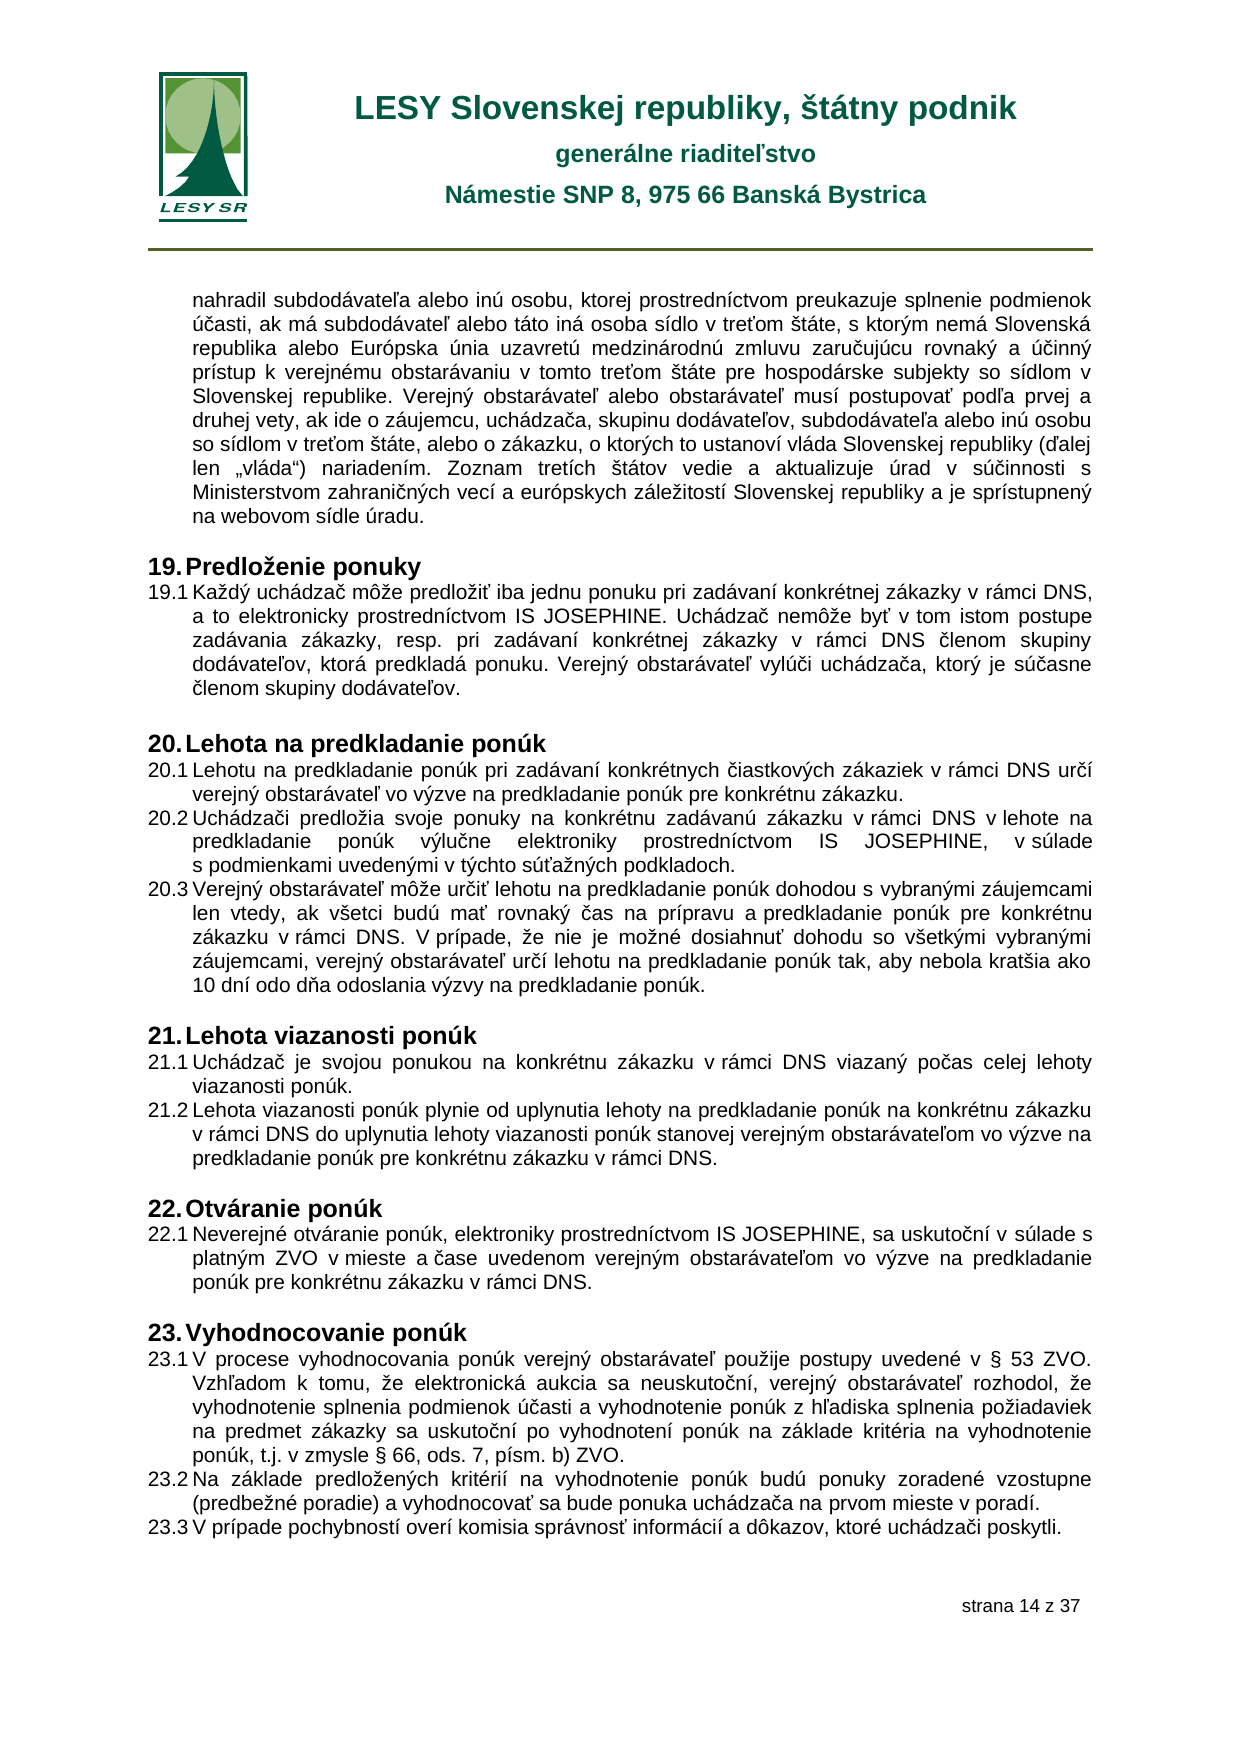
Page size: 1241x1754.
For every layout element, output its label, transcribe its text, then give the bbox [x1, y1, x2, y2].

list Lehotu na predkladanie ponúk pri zadávaní konkrétnych čiastkových zákaziek v rámci DNS určí verejný obstarávateľ vo výzve na predkladanie ponúk pre konkrétnu zákazku. [148, 757, 1093, 805]
list V procese vyhodnocovania ponúk verejný obstarávateľ použije postupy uvedené v § 53 ZVO. Vzhľadom k tomu, že elektronická aukcia sa neuskutoční, verejný obstarávateľ rozhodol, že vyhodnotenie splnenia podmienok účasti a vyhodnotenie ponúk z hľadiska splnenia požiadaviek na predmet zákazky sa uskutoční po vyhodnotení ponúk na základe kritéria na vyhodnotenie ponúk, t.j. v zmysle § 66, ods. 7, písm. b) ZVO. [148, 1347, 1093, 1467]
list Každý uchádzač môže predložiť iba jednu ponuku pri zadávaní konkrétnej zákazky v rámci DNS, a to elektronicky prostredníctvom IS JOSEPHINE. Uchádzač nemôže byť v tom istom postupe zadávania zákazky, resp. pri zadávaní konkrétnej zákazky v rámci DNS členom skupiny dodávateľov, ktorá predkladá ponuku. Verejný obstarávateľ vylúči uchádzača, ktorý je súčasne členom skupiny dodávateľov. [148, 580, 1093, 700]
subtitle Lehota na predkladanie ponúk [148, 729, 1093, 757]
list Neverejné otváranie ponúk, elektroniky prostredníctvom IS JOSEPHINE, sa uskutoční v súlade s platným ZVO v mieste a čase uvedenom verejným obstarávateľom vo výzve na predkladanie ponúk pre konkrétnu zákazku v rámci DNS. [148, 1222, 1093, 1294]
list Lehota viazanosti ponúk plynie od uplynutia lehoty na predkladanie ponúk na konkrétnu zákazku v rámci DNS do uplynutia lehoty viazanosti ponúk stanovej verejným obstarávateľom vo výzve na predkladanie ponúk pre konkrétnu zákazku v rámci DNS. [148, 1098, 1093, 1169]
list V prípade pochybností overí komisia správnosť informácií a dôkazov, ktoré uchádzači poskytli. [148, 1514, 1093, 1538]
list Verejný obstarávateľ môže určiť lehotu na predkladanie ponúk dohodou s vybranými záujemcami len vtedy, ak všetci budú mať rovnaký čas na prípravu a predkladanie ponúk pre konkrétnu zákazku v rámci DNS. V prípade, že nie je možné dosiahnuť dohodu so všetkými vybranými záujemcami, verejný obstarávateľ určí lehotu na predkladanie ponúk tak, aby nebola kratšia ako 10 dní odo dňa odoslania výzvy na predkladanie ponúk. [148, 877, 1093, 997]
subtitle Vyhodnocovanie ponúk [148, 1318, 1093, 1347]
list Uchádzači predložia svoje ponuky na konkrétnu zadávanú zákazku v rámci DNS v lehote na predkladanie ponúk výlučne elektroniky prostredníctvom IS JOSEPHINE, v súlade s podmienkami uvedenými v týchto súťažných podkladoch. [148, 805, 1093, 877]
subtitle Predloženie ponuky [148, 551, 1093, 580]
list Uchádzač je svojou ponukou na konkrétnu zákazku v rámci DNS viazaný počas celej lehoty viazanosti ponúk. [148, 1050, 1093, 1098]
subtitle Lehota viazanosti ponúk [148, 1021, 1093, 1050]
subtitle Otváranie ponúk [148, 1193, 1093, 1222]
list Na základe predložených kritérií na vyhodnotenie ponúk budú ponuky zoradené vzostupne (predbežné poradie) a vyhodnocovať sa bude ponuka uchádzača na prvom mieste v poradí. [148, 1467, 1093, 1514]
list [148, 288, 1093, 527]
